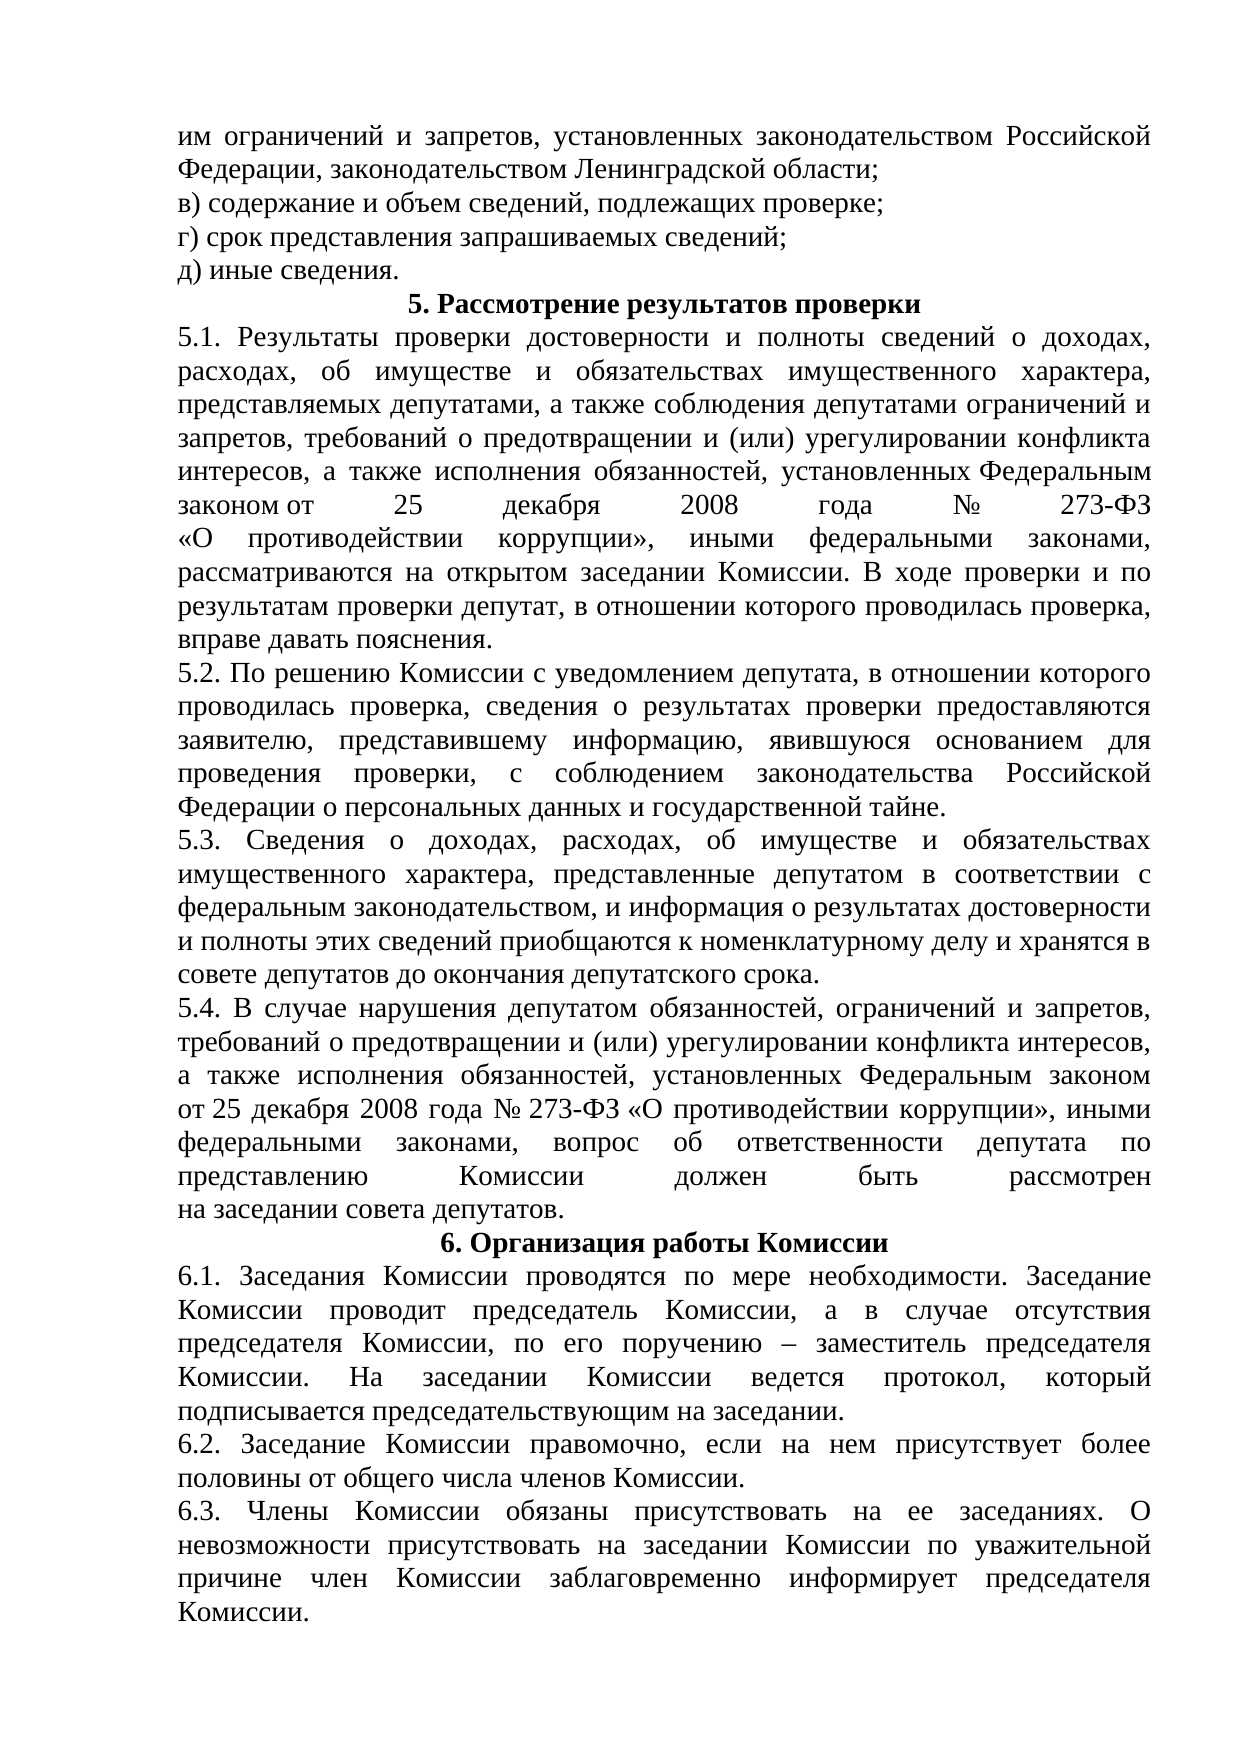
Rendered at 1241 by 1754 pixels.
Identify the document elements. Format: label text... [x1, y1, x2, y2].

text г) срок представления запрашиваемых сведений; [177, 219, 1152, 252]
text 5.1. Результаты проверки достоверности и полноты сведений о доходах, расходах, об имуществе и обязательствах имущественного характера, представляемых депутатами, а также соблюдения депутатами ограничений и запретов, требований о предотвращении и (или) урегулировании конфликта интересов, а также исполнения обязанностей, установленных Федеральным законом от 25 декабря 2008 года № 273-ФЗ «О противодействии коррупции», иными федеральными законами, рассматриваются на открытом заседании Комиссии. В ходе проверки и по результатам проверки депутат, в отношении которого проводилась проверка, вправе давать пояснения. [177, 319, 1152, 655]
text 5.4. В случае нарушения депутатом обязанностей, ограничений и запретов, требований о предотвращении и (или) урегулировании конфликта интересов, а также исполнения обязанностей, установленных Федеральным законом от 25 декабря 2008 года № 273-ФЗ «О противодействии коррупции», иными федеральными законами, вопрос об ответственности депутата по представлению Комиссии должен быть рассмотрен на заседании совета депутатов. [177, 990, 1152, 1225]
text д) иные сведения. [177, 252, 1152, 286]
text в) содержание и объем сведений, подлежащих проверке; [177, 185, 1152, 219]
text 5.3. Сведения о доходах, расходах, об имуществе и обязательствах имущественного характера, представленные депутатом в соответствии с федеральным законодательством, и информация о результатах достоверности и полноты этих сведений приобщаются к номенклатурному делу и хранятся в совете депутатов до окончания депутатского срока. [177, 822, 1152, 990]
text 5.2. По решению Комиссии с уведомлением депутата, в отношении которого проводилась проверка, сведения о результатах проверки предоставляются заявителю, представившему информацию, явившуюся основанием для проведения проверки, с соблюдением законодательства Российской Федерации о персональных данных и государственной тайне. [177, 655, 1152, 822]
text 5. Рассмотрение результатов проверки [177, 286, 1152, 319]
text 6.3. Члены Комиссии обязаны присутствовать на ее заседаниях. О невозможности присутствовать на заседании Комиссии по уважительной причине член Комиссии заблаговременно информирует председателя Комиссии. [177, 1493, 1152, 1627]
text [177, 118, 1152, 185]
text 6.1. Заседания Комиссии проводятся по мере необходимости. Заседание Комиссии проводит председатель Комиссии, а в случае отсутствия председателя Комиссии, по его поручению – заместитель председателя Комиссии. На заседании Комиссии ведется протокол, который подписывается председательствующим на заседании. [177, 1258, 1152, 1426]
text 6. Организация работы Комиссии [177, 1225, 1152, 1258]
text 6.2. Заседание Комиссии правомочно, если на нем присутствует более половины от общего числа членов Комиссии. [177, 1426, 1152, 1493]
